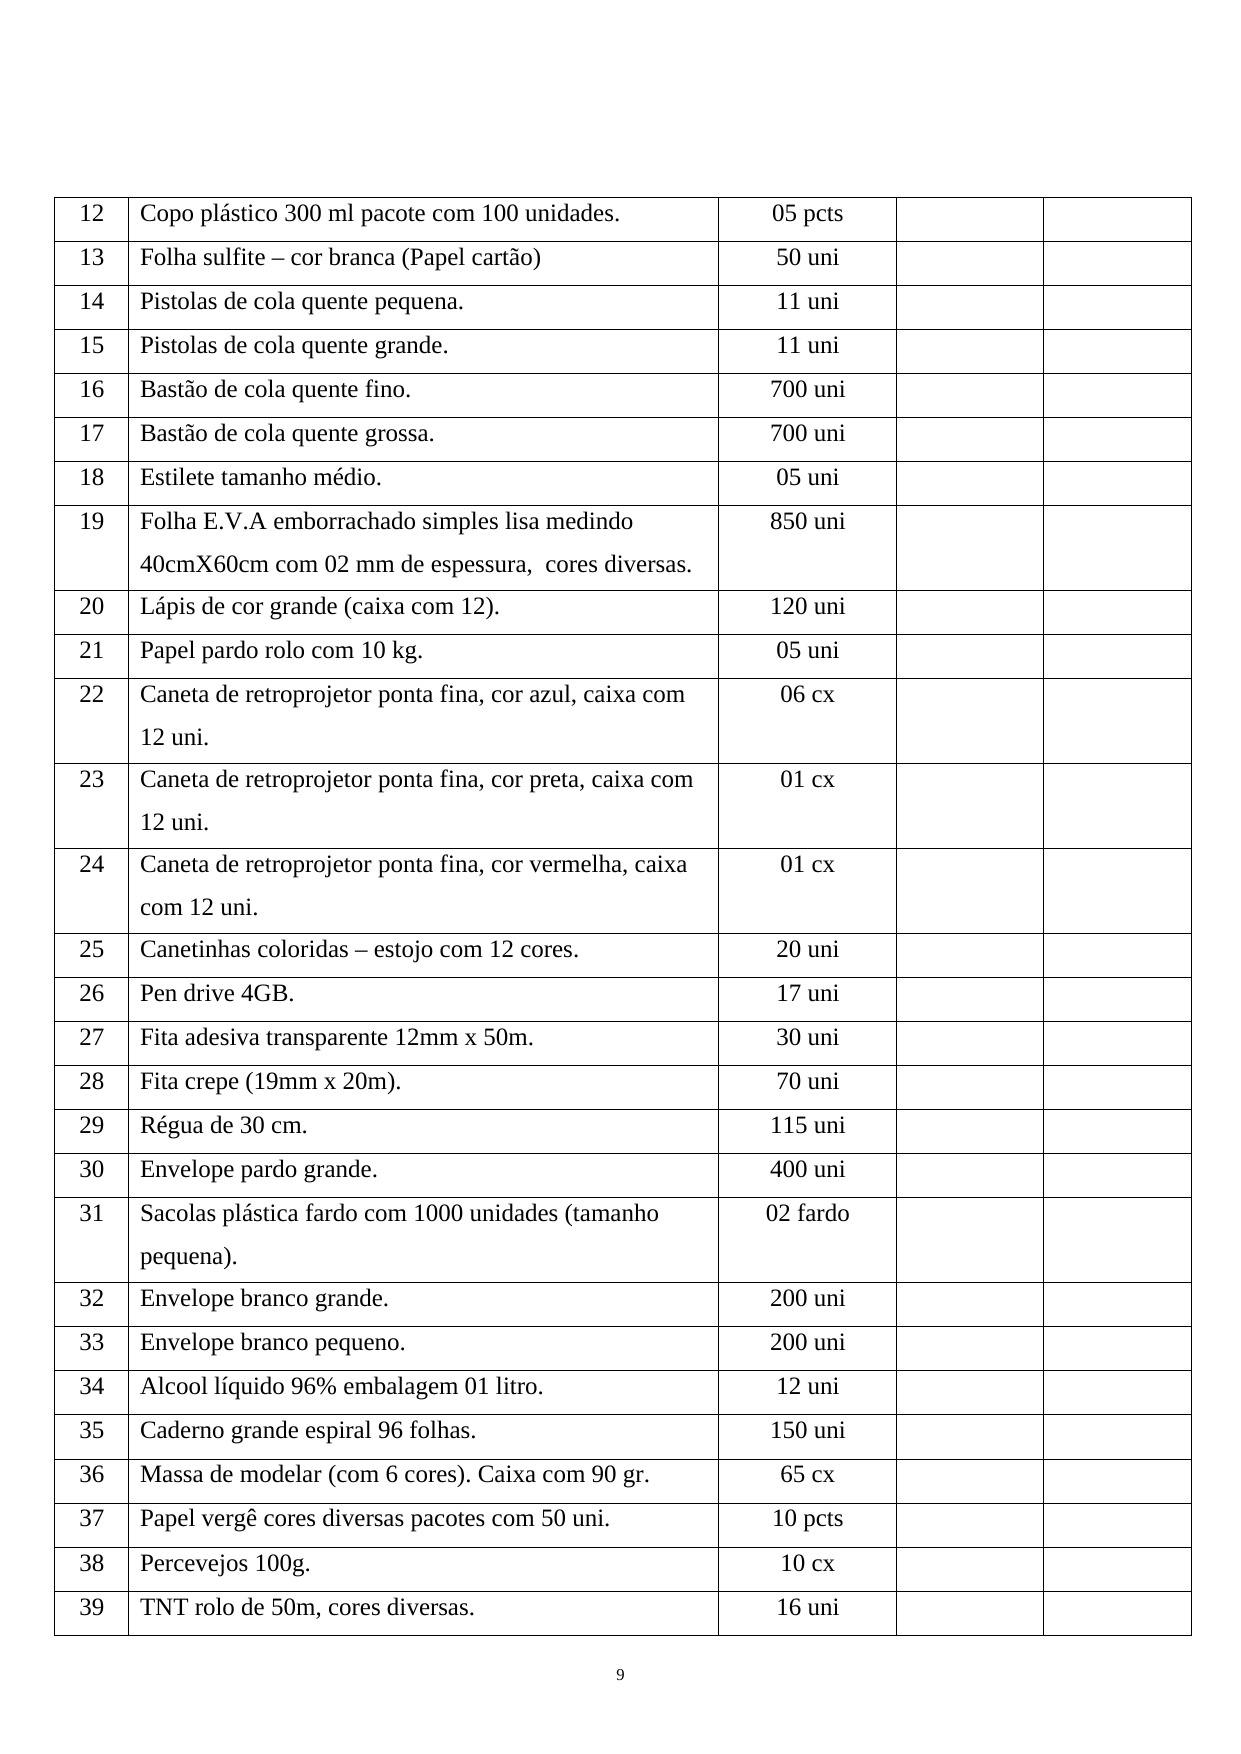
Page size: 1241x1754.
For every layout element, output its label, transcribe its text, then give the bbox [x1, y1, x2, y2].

table_cell 28 [55, 1066, 128, 1109]
table_cell 20 [55, 591, 128, 634]
table_cell [897, 934, 1043, 977]
table_cell Canetinhas coloridas – estojo com 12 cores. [129, 934, 718, 977]
table_cell [1044, 1592, 1191, 1635]
table_cell 13 [55, 242, 128, 285]
table_cell Envelope branco grande. [129, 1283, 718, 1326]
table_cell [1044, 462, 1191, 505]
table_cell 30 uni [719, 1022, 896, 1065]
table_cell 23 [55, 764, 128, 848]
table_cell [897, 635, 1043, 678]
table_cell [1044, 1154, 1191, 1197]
table_cell 115 uni [719, 1110, 896, 1153]
table_cell [1044, 764, 1191, 848]
table_cell Bastão de cola quente fino. [129, 374, 718, 417]
table_cell Folha sulfite – cor branca (Papel cartão) [129, 242, 718, 285]
table_cell Caneta de retroprojetor ponta fina, cor vermelha, caixa com 12 uni. [129, 849, 718, 933]
table_cell [1044, 1415, 1191, 1458]
table_cell [1044, 591, 1191, 634]
table_cell [897, 418, 1043, 461]
table_cell Folha E.V.A emborrachado simples lisa medindo 40cmX60cm com 02 mm de espessura, cores diversas. [129, 506, 718, 590]
table_cell Copo plástico 300 ml pacote com 100 unidades. [129, 198, 718, 241]
table_cell 12 uni [719, 1371, 896, 1414]
table_cell Papel vergê cores diversas pacotes com 50 uni. [129, 1504, 718, 1547]
table_cell 200 uni [719, 1283, 896, 1326]
table_cell [897, 679, 1043, 763]
table_cell Pistolas de cola quente pequena. [129, 286, 718, 329]
table_cell Percevejos 100g. [129, 1548, 718, 1591]
table_cell 30 [55, 1154, 128, 1197]
table_cell [1044, 1022, 1191, 1065]
table_cell 31 [55, 1198, 128, 1282]
table_cell 65 cx [719, 1460, 896, 1502]
table_cell 15 [55, 330, 128, 373]
table_cell 19 [55, 506, 128, 590]
table_cell [897, 242, 1043, 285]
table_cell Envelope pardo grande. [129, 1154, 718, 1197]
table_cell 11 uni [719, 330, 896, 373]
table_cell 26 [55, 978, 128, 1021]
table_cell [897, 198, 1043, 241]
table_cell 17 uni [719, 978, 896, 1021]
table_cell 17 [55, 418, 128, 461]
table_cell 06 cx [719, 679, 896, 763]
table_cell [897, 1283, 1043, 1326]
table_cell 70 uni [719, 1066, 896, 1109]
table_cell Fita adesiva transparente 12mm x 50m. [129, 1022, 718, 1065]
table_cell [897, 506, 1043, 590]
table_cell [897, 1110, 1043, 1153]
table_cell 16 [55, 374, 128, 417]
table_cell 01 cx [719, 764, 896, 848]
table_cell Caneta de retroprojetor ponta fina, cor azul, caixa com 12 uni. [129, 679, 718, 763]
table_cell 05 uni [719, 635, 896, 678]
table_cell [1044, 330, 1191, 373]
table_cell 11 uni [719, 286, 896, 329]
table_cell 35 [55, 1415, 128, 1458]
table_cell Caderno grande espiral 96 folhas. [129, 1415, 718, 1458]
table_cell 200 uni [719, 1327, 896, 1370]
table_cell [897, 330, 1043, 373]
table_cell [1044, 242, 1191, 285]
table_cell TNT rolo de 50m, cores diversas. [129, 1592, 718, 1635]
table_cell 22 [55, 679, 128, 763]
table_cell 120 uni [719, 591, 896, 634]
table_cell [897, 1066, 1043, 1109]
table_cell 39 [55, 1592, 128, 1635]
table_cell [897, 286, 1043, 329]
table_cell [1044, 1283, 1191, 1326]
table_cell [897, 1460, 1043, 1502]
table_cell [1044, 1110, 1191, 1153]
table_cell 05 uni [719, 462, 896, 505]
table_cell 32 [55, 1283, 128, 1326]
table_cell Envelope branco pequeno. [129, 1327, 718, 1370]
table_cell [1044, 849, 1191, 933]
table_cell [1044, 1198, 1191, 1282]
table_cell [897, 1327, 1043, 1370]
table_cell [897, 1371, 1043, 1414]
table_cell [897, 1022, 1043, 1065]
table_cell [1044, 1066, 1191, 1109]
table_cell [897, 1415, 1043, 1458]
table_cell 37 [55, 1504, 128, 1547]
table_cell 34 [55, 1371, 128, 1414]
table_cell Alcool líquido 96% embalagem 01 litro. [129, 1371, 718, 1414]
table_cell [1044, 679, 1191, 763]
table_cell Fita crepe (19mm x 20m). [129, 1066, 718, 1109]
table_cell [897, 978, 1043, 1021]
table_cell [897, 1504, 1043, 1547]
table_cell 27 [55, 1022, 128, 1065]
table_cell 25 [55, 934, 128, 977]
table_cell Bastão de cola quente grossa. [129, 418, 718, 461]
table_cell [1044, 1548, 1191, 1591]
table_cell [897, 764, 1043, 848]
table_cell 150 uni [719, 1415, 896, 1458]
table_cell [1044, 418, 1191, 461]
table_cell [1044, 286, 1191, 329]
table_cell Massa de modelar (com 6 cores). Caixa com 90 gr. [129, 1460, 718, 1502]
table_cell 700 uni [719, 418, 896, 461]
table_cell [897, 1198, 1043, 1282]
table_cell [1044, 635, 1191, 678]
table_cell 12 [55, 198, 128, 241]
table_cell [1044, 978, 1191, 1021]
table_cell [897, 374, 1043, 417]
table_cell Papel pardo rolo com 10 kg. [129, 635, 718, 678]
table_cell 700 uni [719, 374, 896, 417]
table_cell [1044, 1371, 1191, 1414]
table_cell 400 uni [719, 1154, 896, 1197]
table_cell [1044, 1327, 1191, 1370]
table_cell 24 [55, 849, 128, 933]
table_cell 850 uni [719, 506, 896, 590]
table_cell Lápis de cor grande (caixa com 12). [129, 591, 718, 634]
table_cell 29 [55, 1110, 128, 1153]
table_cell [897, 849, 1043, 933]
table_cell 21 [55, 635, 128, 678]
table_cell 16 uni [719, 1592, 896, 1635]
table_cell [1044, 198, 1191, 241]
table_cell [1044, 374, 1191, 417]
table_cell [1044, 1460, 1191, 1502]
table_cell 18 [55, 462, 128, 505]
table_cell 10 pcts [719, 1504, 896, 1547]
table_cell Estilete tamanho médio. [129, 462, 718, 505]
table_cell [1044, 934, 1191, 977]
table_cell 05 pcts [719, 198, 896, 241]
table_cell 36 [55, 1460, 128, 1502]
table_cell [897, 591, 1043, 634]
table_cell Pen drive 4GB. [129, 978, 718, 1021]
table_cell 38 [55, 1548, 128, 1591]
table_cell 01 cx [719, 849, 896, 933]
table_cell 50 uni [719, 242, 896, 285]
table_cell [1044, 1504, 1191, 1547]
table_cell 10 cx [719, 1548, 896, 1591]
table_cell Sacolas plástica fardo com 1000 unidades (tamanho pequena). [129, 1198, 718, 1282]
table_cell [897, 1548, 1043, 1591]
table_cell Régua de 30 cm. [129, 1110, 718, 1153]
table_cell [1044, 506, 1191, 590]
table_cell Pistolas de cola quente grande. [129, 330, 718, 373]
table_cell Caneta de retroprojetor ponta fina, cor preta, caixa com 12 uni. [129, 764, 718, 848]
table_cell 02 fardo [719, 1198, 896, 1282]
table_cell 20 uni [719, 934, 896, 977]
table_cell 14 [55, 286, 128, 329]
table_cell 33 [55, 1327, 128, 1370]
table_cell [897, 462, 1043, 505]
table_cell [897, 1154, 1043, 1197]
table_cell [897, 1592, 1043, 1635]
